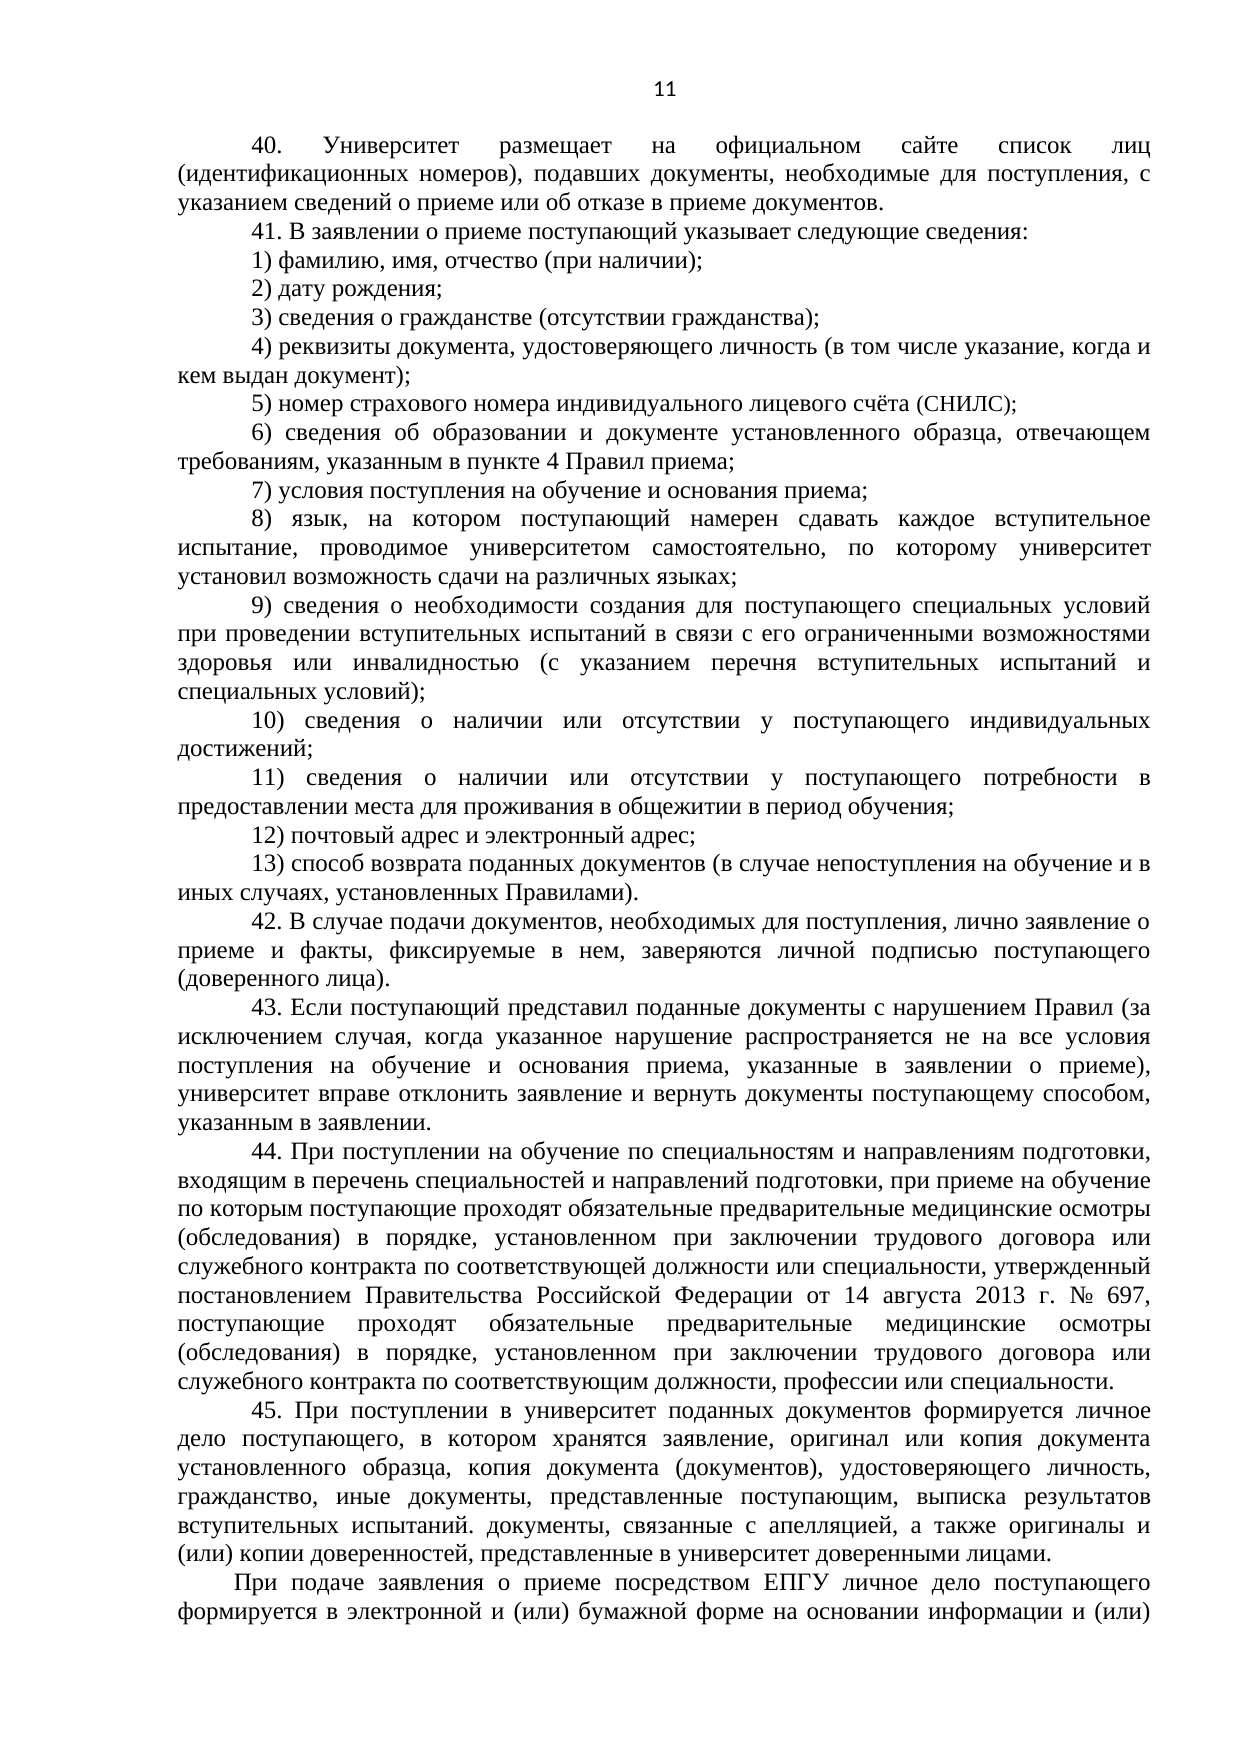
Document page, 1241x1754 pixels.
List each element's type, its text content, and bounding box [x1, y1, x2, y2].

text 4) реквизиты документа, удостоверяющего личность (в том числе указание, когда и кем выдан документ); [177, 331, 1152, 388]
text 12) почтовый адрес и электронный адрес; [177, 820, 1152, 848]
text 9) сведения о необходимости создания для поступающего специальных условий при проведении вступительных испытаний в связи с его ограниченными возможностями здоровья или инвалидностью (с указанием перечня вступительных испытаний и специальных условий); [177, 590, 1152, 705]
text 40. Университет размещает на официальном сайте список лиц (идентификационных номеров), подавших документы, необходимые для поступления, с указанием сведений о приеме или об отказе в приеме документов. [177, 130, 1152, 216]
text 8) язык, на котором поступающий намерен сдавать каждое вступительное испытание, проводимое университетом самостоятельно, по которому университет установил возможность сдачи на различных языках; [177, 503, 1152, 590]
text 7) условия поступления на обучение и основания приема; [177, 475, 1152, 503]
text 2) дату рождения; [177, 273, 1152, 302]
text 5) номер страхового номера индивидуального лицевого счёта (СНИЛС); [177, 388, 1152, 417]
text 42. В случае подачи документов, необходимых для поступления, лично заявление о приеме и факты, фиксируемые в нем, заверяются личной подписью поступающего (доверенного лица). [177, 906, 1152, 992]
text 11) сведения о наличии или отсутствии у поступающего потребности в предоставлении места для проживания в общежитии в период обучения; [177, 762, 1152, 820]
text 45. При поступлении в университет поданных документов формируется личное дело поступающего, в котором хранятся заявление, оригинал или копия документа установленного образца, копия документа (документов), удостоверяющего личность, гражданство, иные документы, представленные поступающим, выписка результатов вступительных испытаний. документы, связанные с апелляцией, а также оригиналы и (или) копии доверенностей, представленные в университет доверенными лицами. [177, 1395, 1152, 1567]
text 13) способ возврата поданных документов (в случае непоступления на обучение и в иных случаях, установленных Правилами). [177, 848, 1152, 906]
text 41. В заявлении о приеме поступающий указывает следующие сведения: [177, 216, 1152, 245]
text 6) сведения об образовании и документе установленного образца, отвечающем требованиям, указанным в пункте 4 Правил приема; [177, 417, 1152, 475]
text 43. Если поступающий представил поданные документы с нарушением Правил (за исключением случая, когда указанное нарушение распространяется не на все условия поступления на обучение и основания приема, указанные в заявлении о приеме), университет вправе отклонить заявление и вернуть документы поступающему способом, указанным в заявлении. [177, 992, 1152, 1136]
text 3) сведения о гражданстве (отсутствии гражданства); [177, 302, 1152, 331]
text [177, 1567, 1152, 1625]
text 1) фамилию, имя, отчество (при наличии); [177, 245, 1152, 273]
text 44. При поступлении на обучение по специальностям и направлениям подготовки, входящим в перечень специальностей и направлений подготовки, при приеме на обучение по которым поступающие проходят обязательные предварительные медицинские осмотры (обследования) в порядке, установленном при заключении трудового договора или служебного контракта по соответствующей должности или специальности, утвержденный постановлением Правительства Российской Федерации от 14 августа . № 697, поступающие проходят обязательные предварительные медицинские осмотры (обследования) в порядке, установленном при заключении трудового договора или служебного контракта по соответствующим должности, профессии или специальности. [177, 1136, 1152, 1395]
text 10) сведения о наличии или отсутствии у поступающего индивидуальных достижений; [177, 705, 1152, 762]
